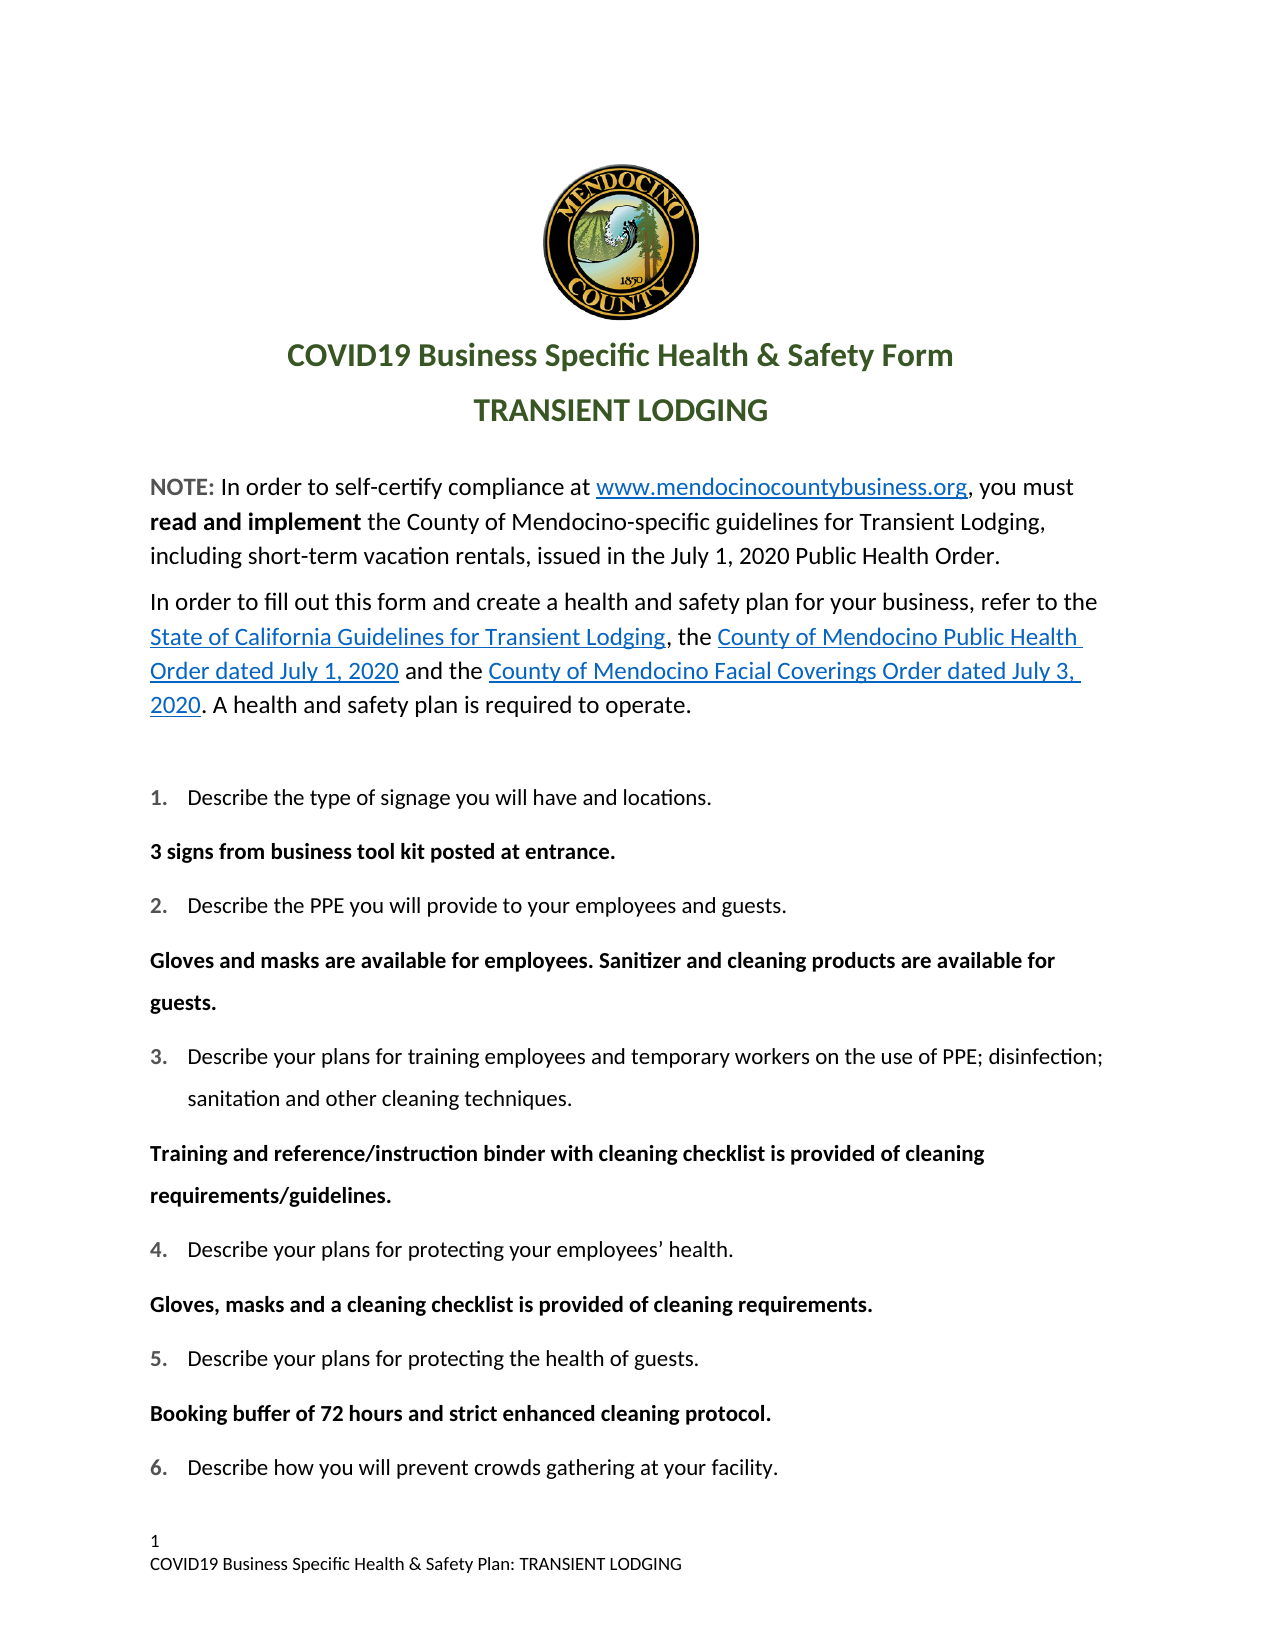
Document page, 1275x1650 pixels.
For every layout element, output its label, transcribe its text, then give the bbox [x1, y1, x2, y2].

subtitle TRANSIENT LODGING [150, 389, 1092, 429]
list Describe how you will prevent crowds gathering at your facility. [150, 1453, 1125, 1481]
list Describe the PPE you will provide to your employees and guests. [150, 892, 1125, 919]
list Describe your plans for training employees and temporary workers on the use of PPE; disinfection; sanitation and other cleaning techniques. [150, 1042, 1125, 1112]
list Describe your plans for protecting the health of guests. [150, 1344, 1125, 1372]
text NOTE: In order to self-certify compliance at www.mendocinocountybusiness.org, you must read and implement the County of Mendocino-specific guidelines for Transient Lodging, including short-term vacation rentals, issued in the July 1, 2020 Public Health Order. [150, 471, 1114, 571]
text Gloves and masks are available for employees. Sanitizer and cleaning products are available for guests. [150, 946, 1125, 1016]
list Describe the type of signage you will have and locations. [150, 783, 1125, 811]
text Gloves, masks and a cleaning checklist is provided of cleaning requirements. [150, 1290, 1125, 1318]
text 3 signs from business tool kit posted at entrance. [150, 837, 1125, 865]
text Booking buffer of 72 hours and strict enhanced cleaning protocol. [150, 1399, 1125, 1427]
text In order to fill out this form and create a health and safety plan for your business, refer to the State of California Guidelines for Transient Lodging, the County of Mendocino Public Health Order dated July 1, 2020 and the County of Mendocino Facial Coverings Order dated July 3, 2020. A health and safety plan is required to operate. [150, 586, 1121, 720]
text Training and reference/instruction binder with cleaning checklist is provided of cleaning requirements/guidelines. [150, 1139, 1125, 1209]
list Describe your plans for protecting your employees’ health. [150, 1235, 1125, 1263]
subtitle COVID19 Business Specific Health & Safety Form [150, 334, 1092, 375]
